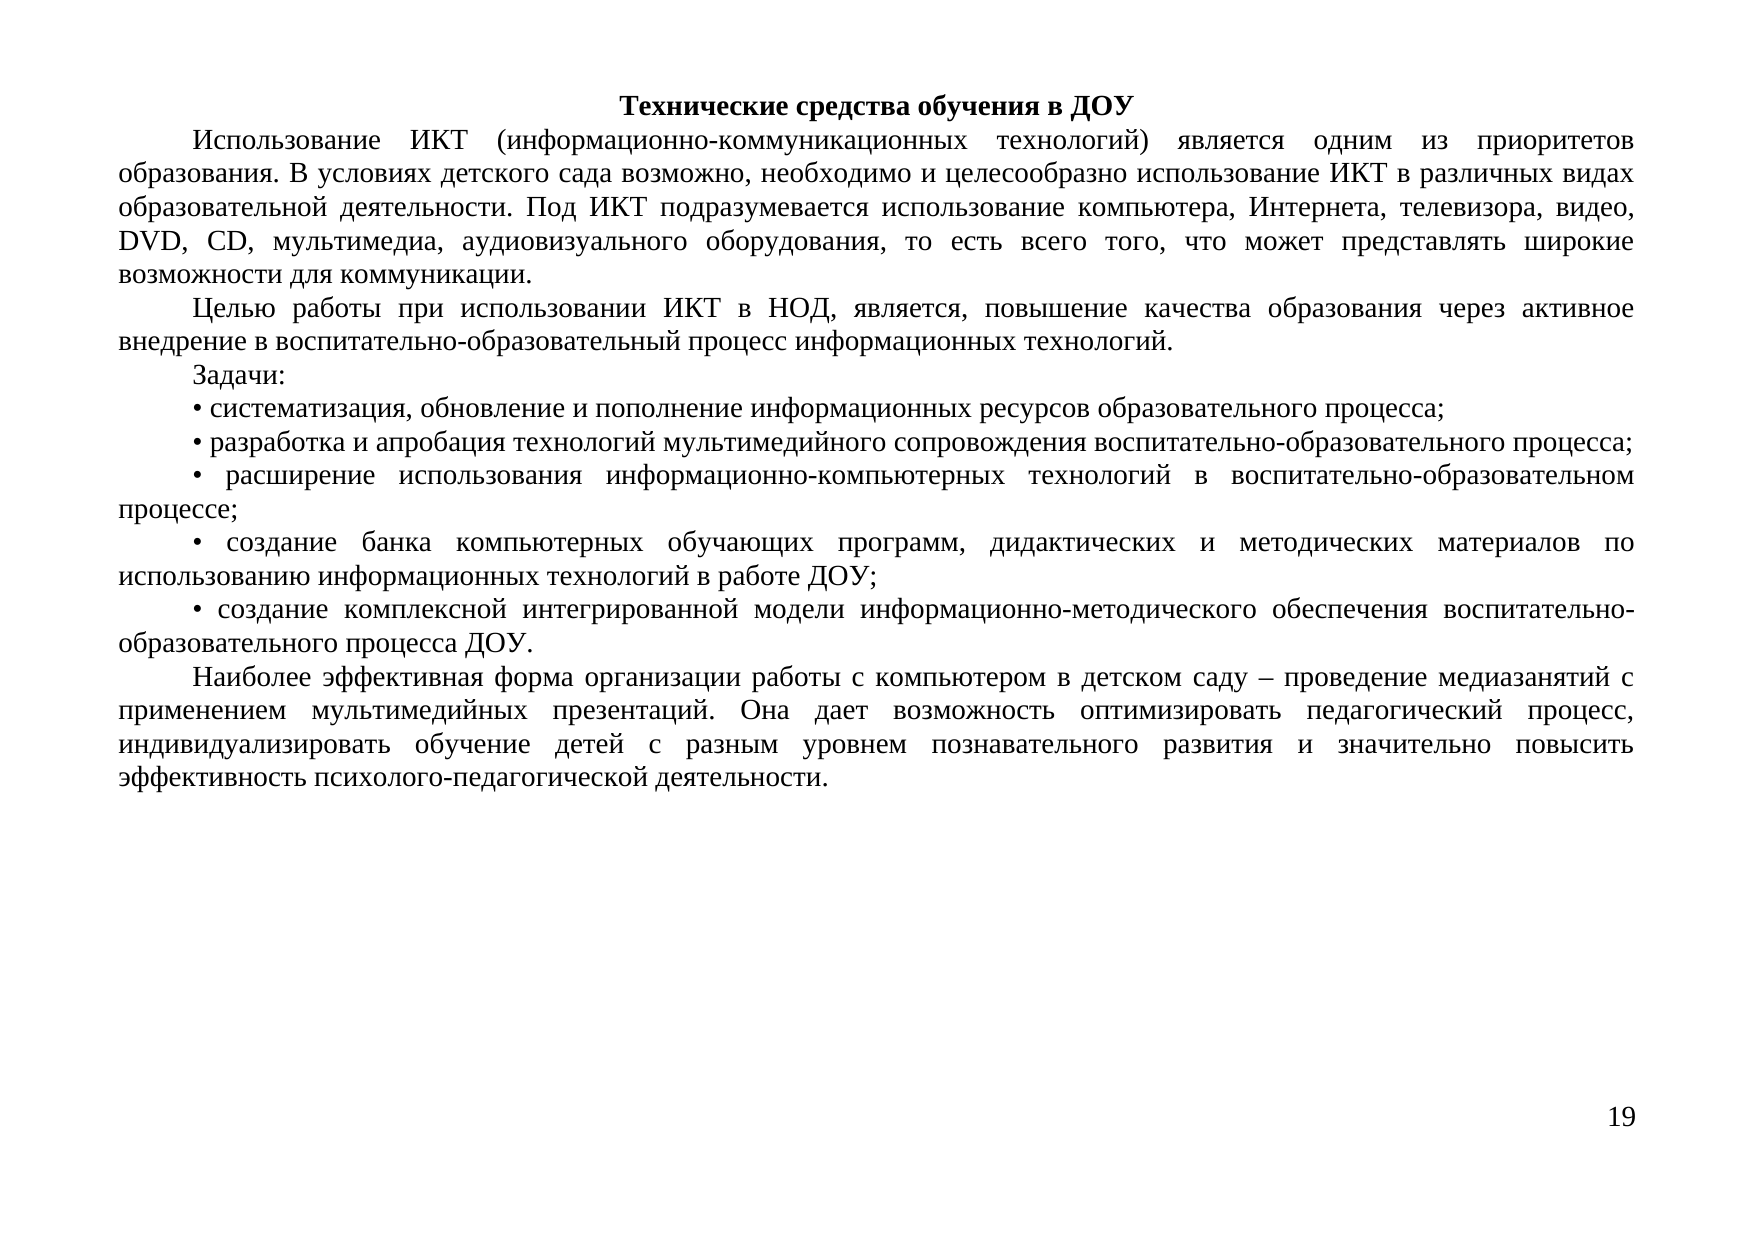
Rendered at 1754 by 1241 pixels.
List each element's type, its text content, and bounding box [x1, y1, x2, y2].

text Использование ИКТ (информационно-коммуникационных технологий) является одним из приоритетов образования. В условиях детского сада возможно, необходимо и целесообразно использование ИКТ в различных видах образовательной деятельности. Под ИКТ подразумевается использование компьютера, Интернета, телевизора, видео, DVD, CD, мультимедиа, аудиовизуального оборудования, то есть всего того, что может представлять широкие возможности для коммуникации. [118, 122, 1636, 290]
text Задачи: [118, 357, 1636, 390]
text • расширение использования информационно-компьютерных технологий в воспитательно-образовательном процессе; [118, 457, 1636, 524]
text Наиболее эффективная форма организации работы с компьютером в детском саду – проведение медиазанятий с применением мультимедийных презентаций. Она дает возможность оптимизировать педагогический процесс, индивидуализировать обучение детей с разным уровнем познавательного развития и значительно повысить эффективность психолого-педагогической деятельности. [118, 659, 1636, 793]
text • создание банка компьютерных обучающих программ, дидактических и методических материалов по использованию информационных технологий в работе ДОУ; [118, 524, 1636, 592]
text Целью работы при использовании ИКТ в НОД, является, повышение качества образования через активное внедрение в воспитательно-образовательный процесс информационных технологий. [118, 290, 1636, 357]
text • создание комплексной интегрированной модели информационно-методического обеспечения воспитательно-образовательного процесса ДОУ. [118, 592, 1636, 659]
text Технические средства обучения в ДОУ [118, 88, 1636, 122]
text • разработка и апробация технологий мультимедийного сопровождения воспитательно-образовательного процесса; [118, 424, 1636, 457]
text • систематизация, обновление и пополнение информационных ресурсов образовательного процесса; [118, 390, 1636, 424]
